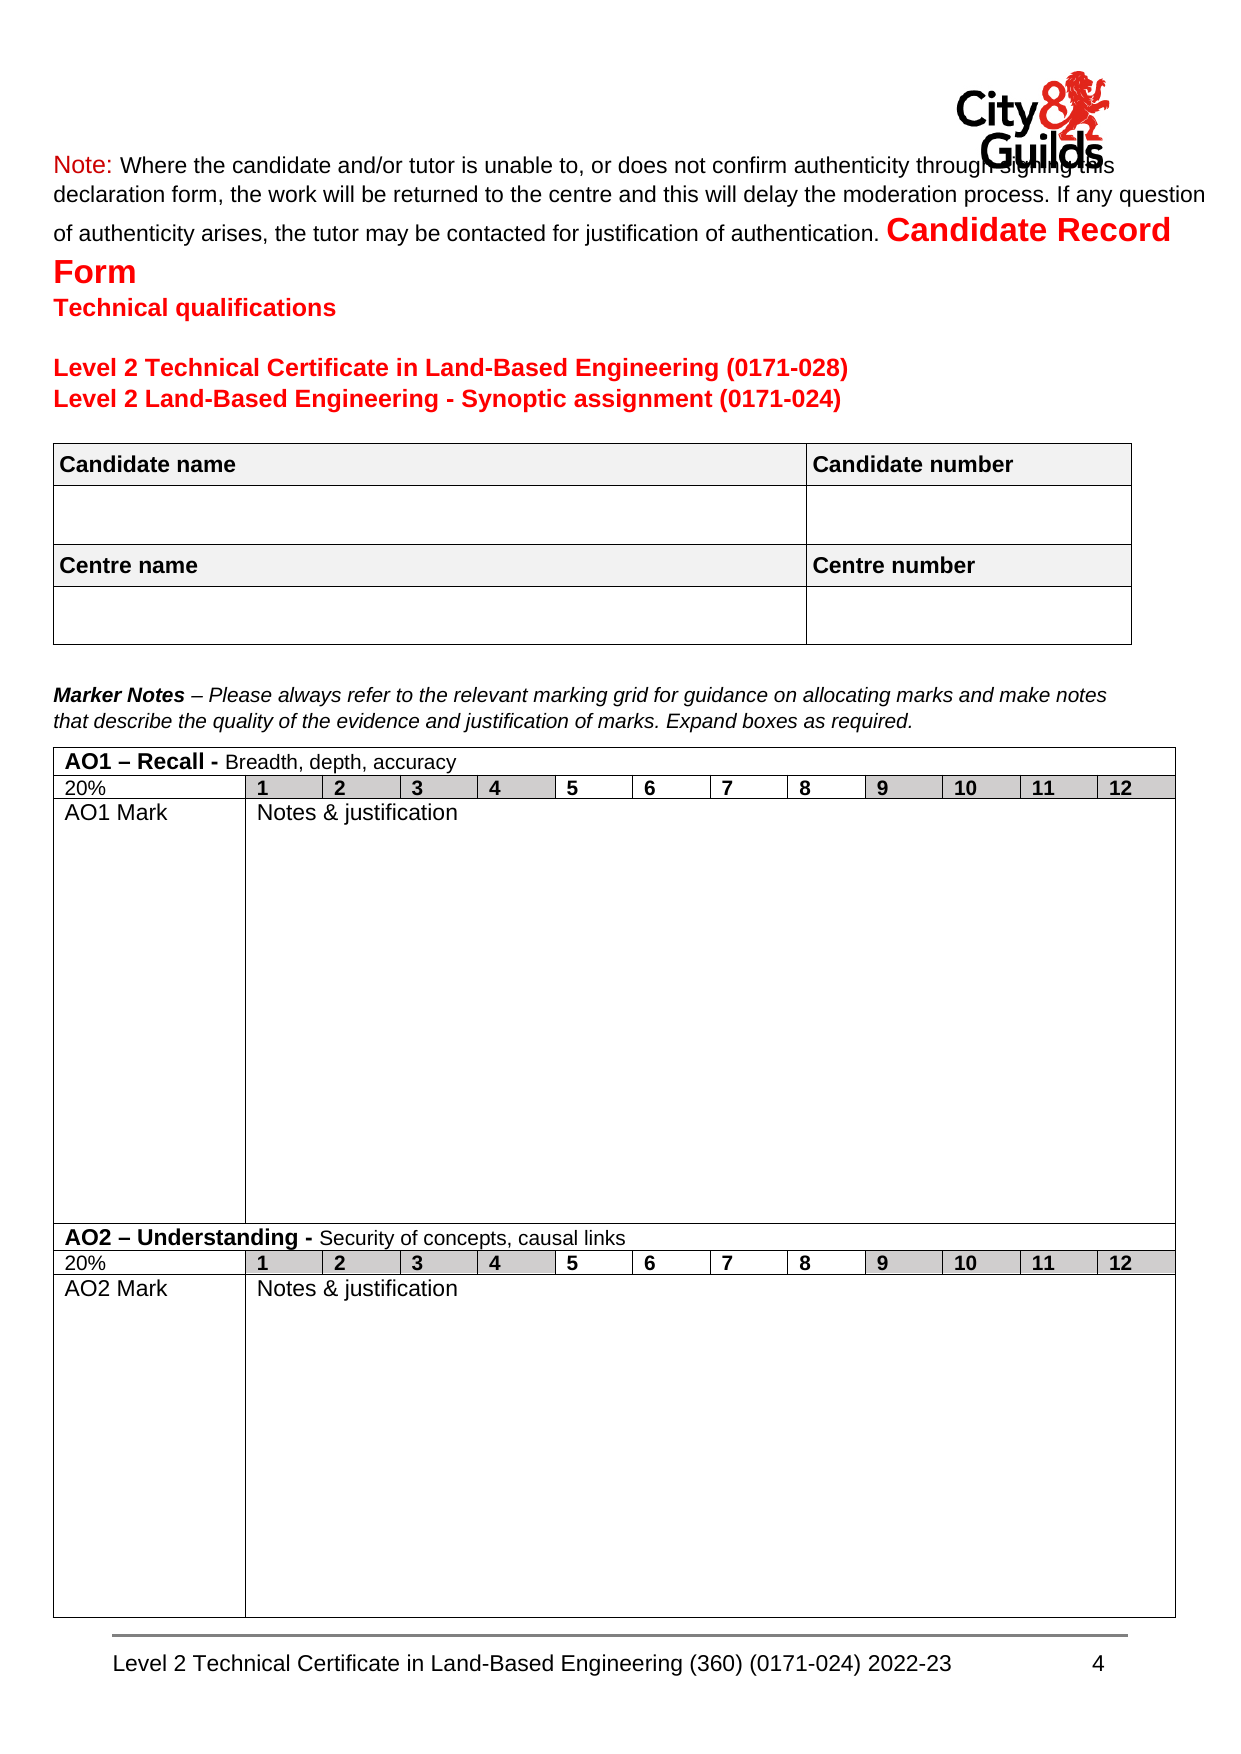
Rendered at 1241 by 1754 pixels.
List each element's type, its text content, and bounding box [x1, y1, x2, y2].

table_cell 1 [246, 776, 322, 798]
table_cell AO2 Mark [54, 1275, 245, 1617]
text Marker Notes – Please always refer to the relevant marking grid for guidance on allocating marks and make notes that describe the quality of the evidence and justification of marks. Expand boxes as required. [53, 683, 1128, 733]
table_cell Centre name [54, 545, 806, 586]
table_cell AO2 – Understanding - Security of concepts, causal links [54, 1224, 1175, 1250]
picture [956, 71, 1110, 150]
table_cell 11 [1021, 1251, 1097, 1273]
table_cell 7 [711, 776, 787, 798]
table_header Candidate number [807, 444, 1131, 485]
table_header Candidate name [54, 444, 806, 485]
table_cell [807, 486, 1131, 544]
table_cell Centre number [807, 545, 1131, 586]
table_cell 1 [246, 1251, 322, 1273]
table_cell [246, 1275, 1175, 1617]
table_cell 6 [633, 776, 710, 798]
table_cell 4 [478, 776, 555, 798]
table_cell 6 [633, 1251, 710, 1273]
table_cell 8 [788, 1251, 865, 1273]
table_cell 10 [943, 1251, 1020, 1273]
table_cell 5 [556, 1251, 632, 1273]
table_cell 8 [788, 776, 865, 798]
table_cell 2 [323, 776, 400, 798]
table_cell 20% [54, 1251, 245, 1273]
text Technical qualifications [53, 293, 1207, 322]
table_cell [54, 486, 806, 544]
table_cell [54, 587, 806, 643]
text Level 2 Technical Certificate in Land-Based Engineering (0171-028) [53, 353, 1207, 381]
table_cell Notes & justification [246, 799, 1175, 1222]
table_cell 12 [1098, 1251, 1175, 1273]
text Note: Where the candidate and/or tutor is unable to, or does not confirm authenticity through signing this declaration form, the work will be returned to the centre and this will delay the moderation process. If any question of authenticity arises, the tutor may be contacted for justification of authentication. Candidate Record Form [53, 150, 1207, 290]
table_cell 9 [866, 776, 942, 798]
table_cell 12 [1098, 776, 1175, 798]
table_cell 11 [1021, 776, 1097, 798]
table_cell 3 [401, 1251, 477, 1273]
table_cell 4 [478, 1251, 555, 1273]
table_cell 3 [401, 776, 477, 798]
table_cell 2 [323, 1251, 400, 1273]
table_cell 7 [711, 1251, 787, 1273]
text Level 2 Land-Based Engineering - Synoptic assignment (0171-024) [53, 384, 1207, 412]
table_header AO1 – Recall - Breadth, depth, accuracy [54, 748, 1175, 774]
table_cell 20% [54, 776, 245, 798]
table_cell 5 [556, 776, 632, 798]
table_cell [807, 587, 1131, 643]
table_cell AO1 Mark [54, 799, 245, 1222]
table_cell 10 [943, 776, 1020, 798]
table_cell 9 [866, 1251, 942, 1273]
